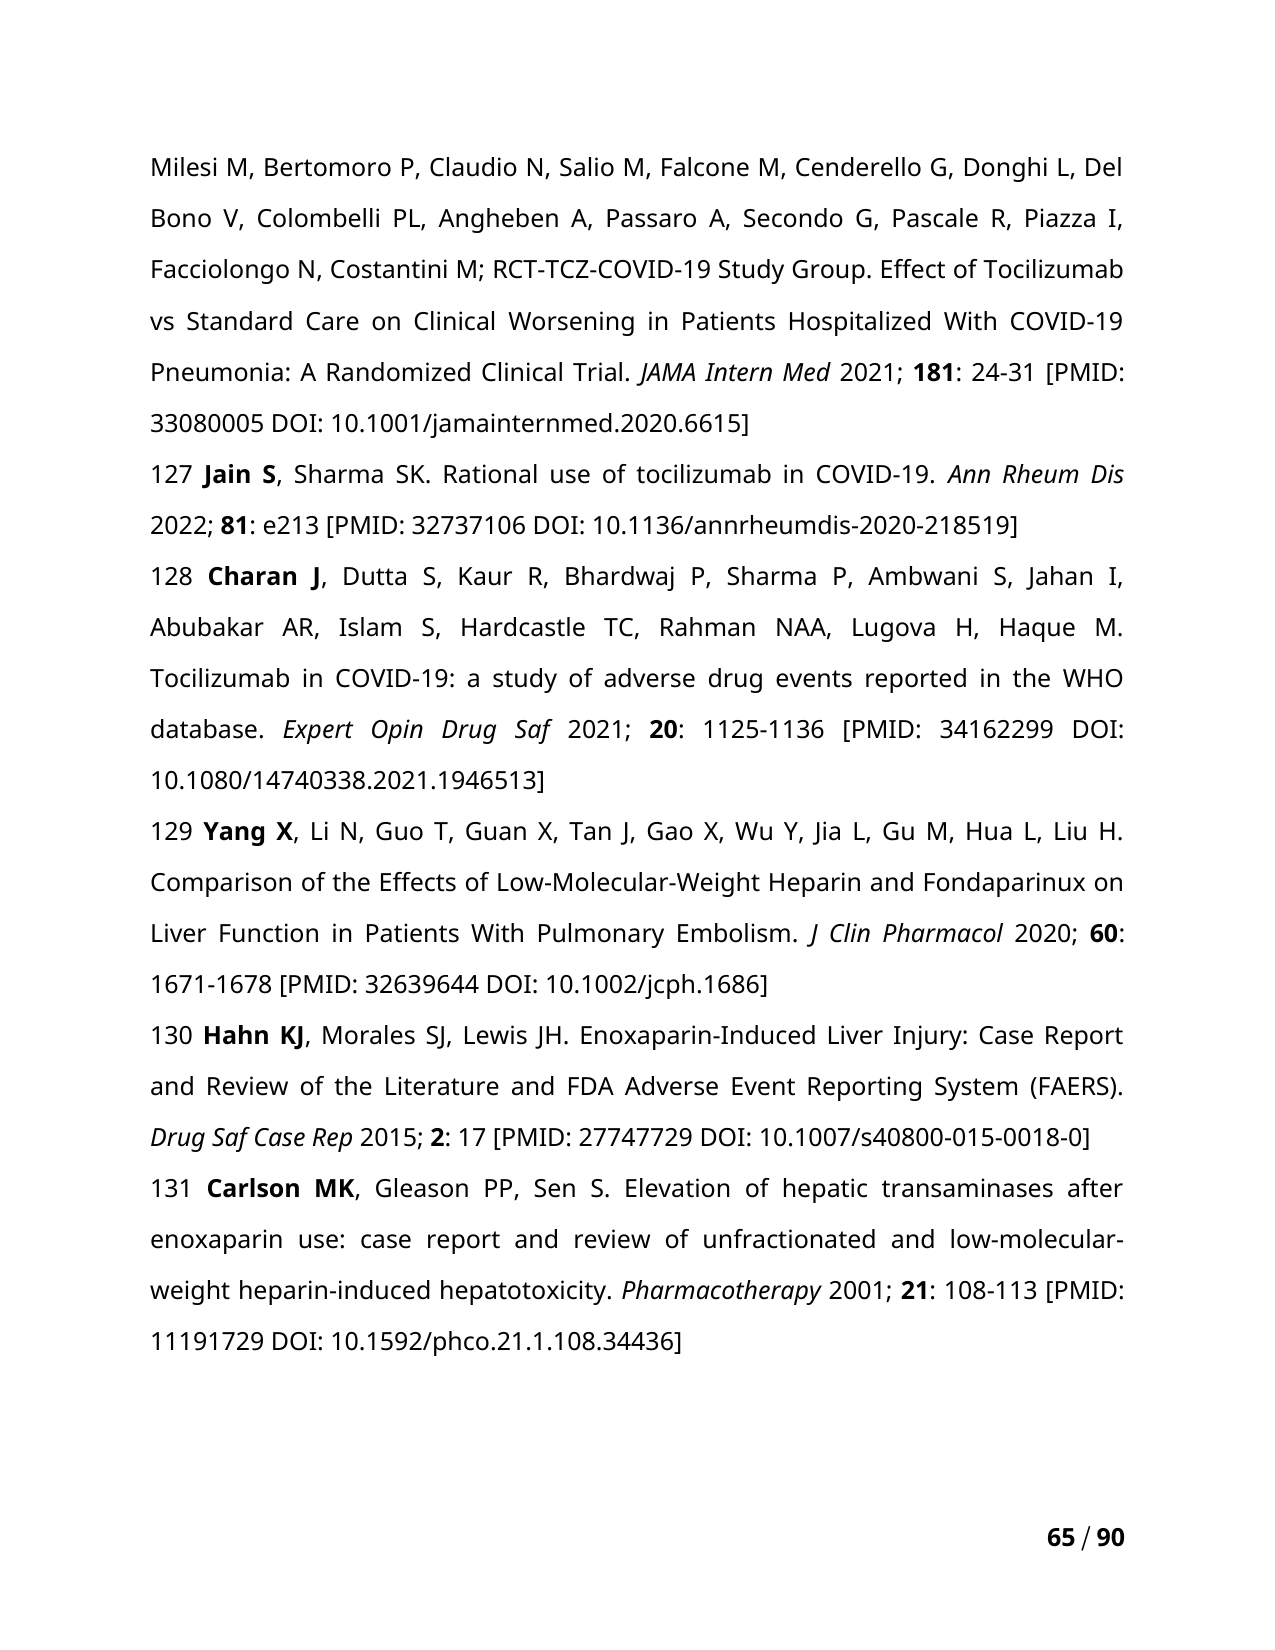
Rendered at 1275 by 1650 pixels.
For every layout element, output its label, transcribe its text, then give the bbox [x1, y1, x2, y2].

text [150, 150, 1125, 439]
text 129 Yang X, Li N, Guo T, Guan X, Tan J, Gao X, Wu Y, Jia L, Gu M, Hua L, Liu H. Comparison of the Effects of Low-Molecular-Weight Heparin and Fondaparinux on Liver Function in Patients With Pulmonary Embolism. J Clin Pharmacol 2020; 60: 1671-1678 [PMID: 32639644 DOI: 10.1002/jcph.1686] [150, 813, 1125, 1001]
text 131 Carlson MK, Gleason PP, Sen S. Elevation of hepatic transaminases after enoxaparin use: case report and review of unfractionated and low-molecular-weight heparin-induced hepatotoxicity. Pharmacotherapy 2001; 21: 108-113 [PMID: 11191729 DOI: 10.1592/phco.21.1.108.34436] [150, 1171, 1125, 1358]
text 127 Jain S, Sharma SK. Rational use of tocilizumab in COVID-19. Ann Rheum Dis 2022; 81: e213 [PMID: 32737106 DOI: 10.1136/annrheumdis-2020-218519] [150, 456, 1125, 541]
text 128 Charan J, Dutta S, Kaur R, Bhardwaj P, Sharma P, Ambwani S, Jahan I, Abubakar AR, Islam S, Hardcastle TC, Rahman NAA, Lugova H, Haque M. Tocilizumab in COVID-19: a study of adverse drug events reported in the WHO database. Expert Opin Drug Saf 2021; 20: 1125-1136 [PMID: 34162299 DOI: 10.1080/14740338.2021.1946513] [150, 558, 1125, 797]
text 130 Hahn KJ, Morales SJ, Lewis JH. Enoxaparin-Induced Liver Injury: Case Report and Review of the Literature and FDA Adverse Event Reporting System (FAERS). Drug Saf Case Rep 2015; 2: 17 [PMID: 27747729 DOI: 10.1007/s40800-015-0018-0] [150, 1018, 1125, 1154]
